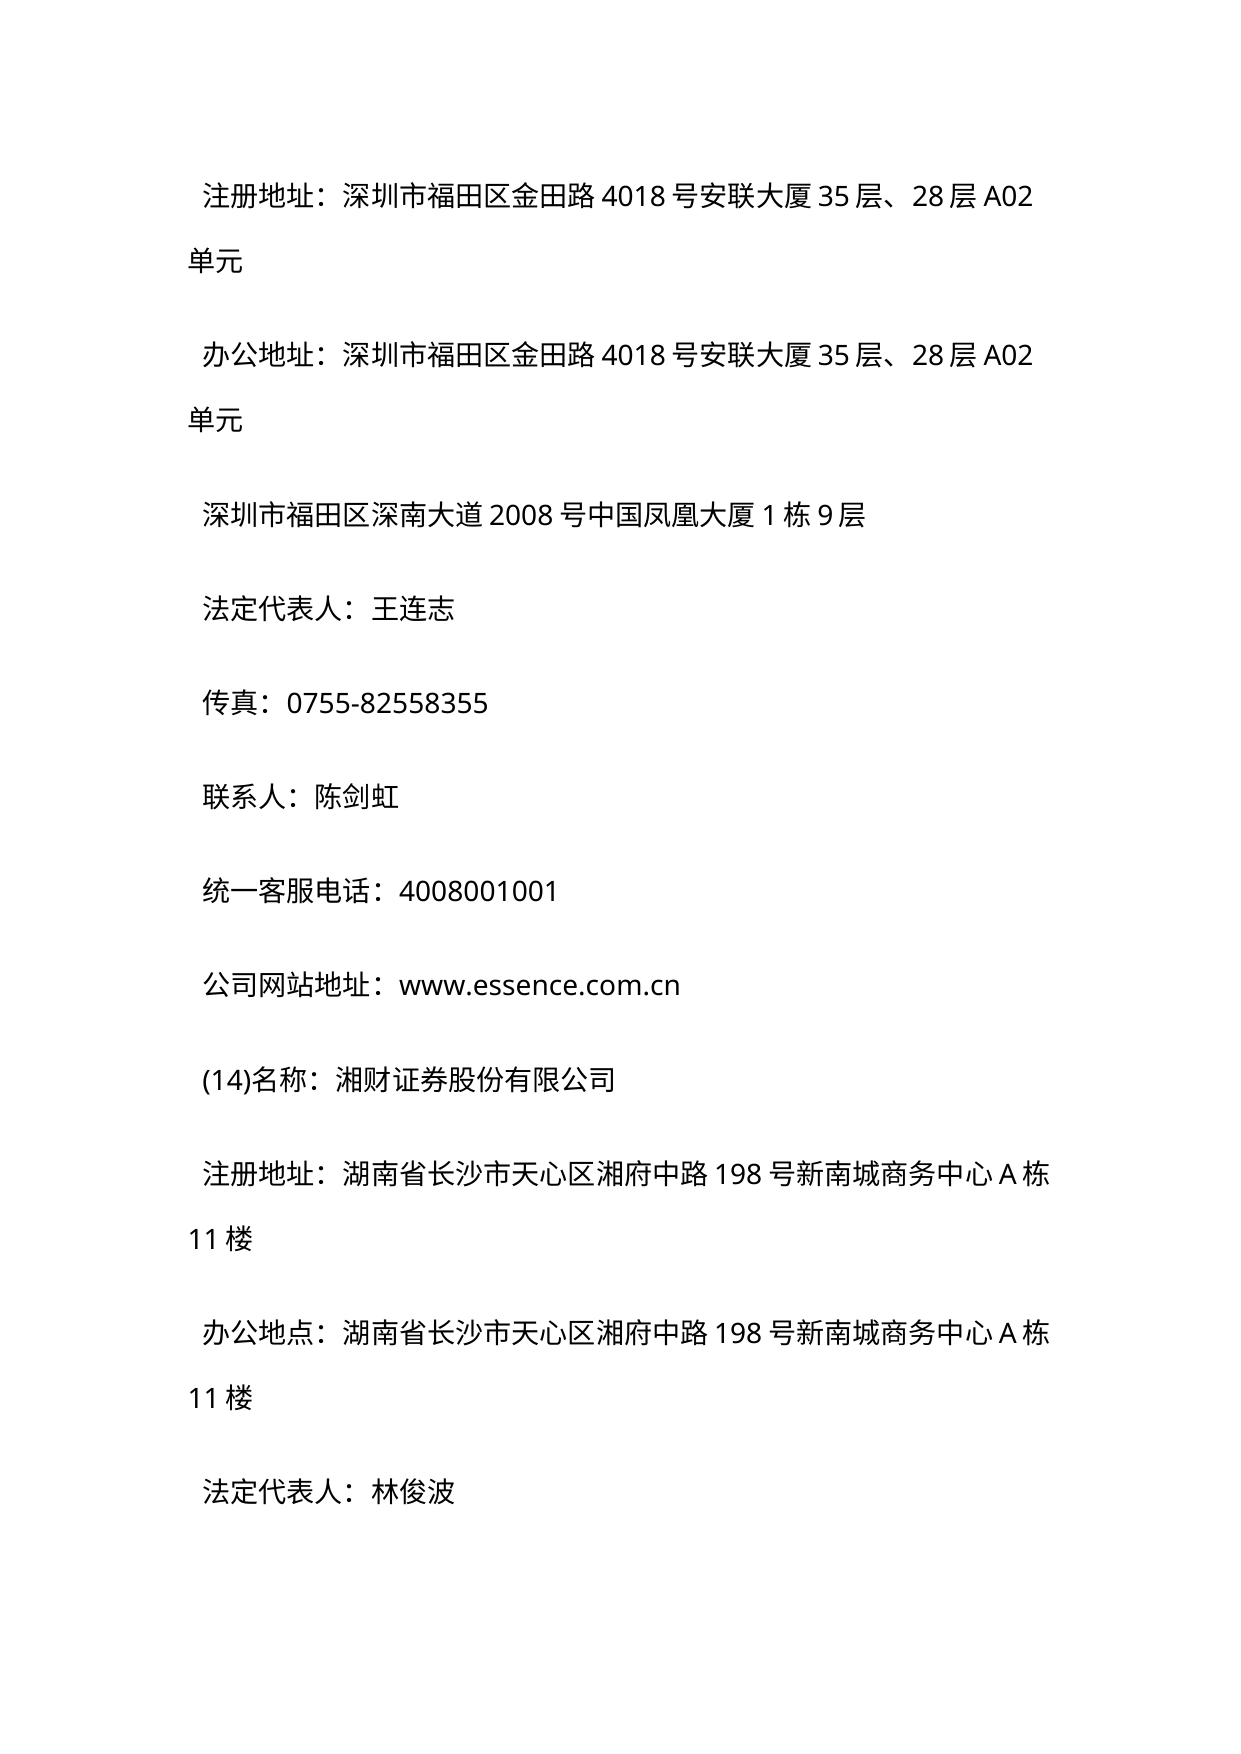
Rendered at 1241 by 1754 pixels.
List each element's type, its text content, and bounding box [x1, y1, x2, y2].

text 法定代表人：林俊波 [187, 1458, 1053, 1523]
text 法定代表人：王连志 [187, 574, 1053, 639]
text 公司网站地址：www.essence.com.cn [187, 951, 1053, 1016]
text (14)名称：湘财证券股份有限公司 [187, 1045, 1053, 1110]
text 注册地址：深圳市福田区金田路4018号安联大厦35层、28层A02单元 [187, 162, 1053, 292]
text 办公地址：深圳市福田区金田路4018号安联大厦35层、28层A02单元 [187, 321, 1053, 451]
text 注册地址：湖南省长沙市天心区湘府中路198号新南城商务中心A栋11楼 [187, 1139, 1053, 1269]
text 办公地点：湖南省长沙市天心区湘府中路198号新南城商务中心A栋11楼 [187, 1299, 1053, 1429]
text 深圳市福田区深南大道2008号中国凤凰大厦1栋9层 [187, 480, 1053, 545]
text 联系人：陈剑虹 [187, 763, 1053, 828]
text 传真：0755-82558355 [187, 669, 1053, 734]
text 统一客服电话：4008001001 [187, 857, 1053, 922]
